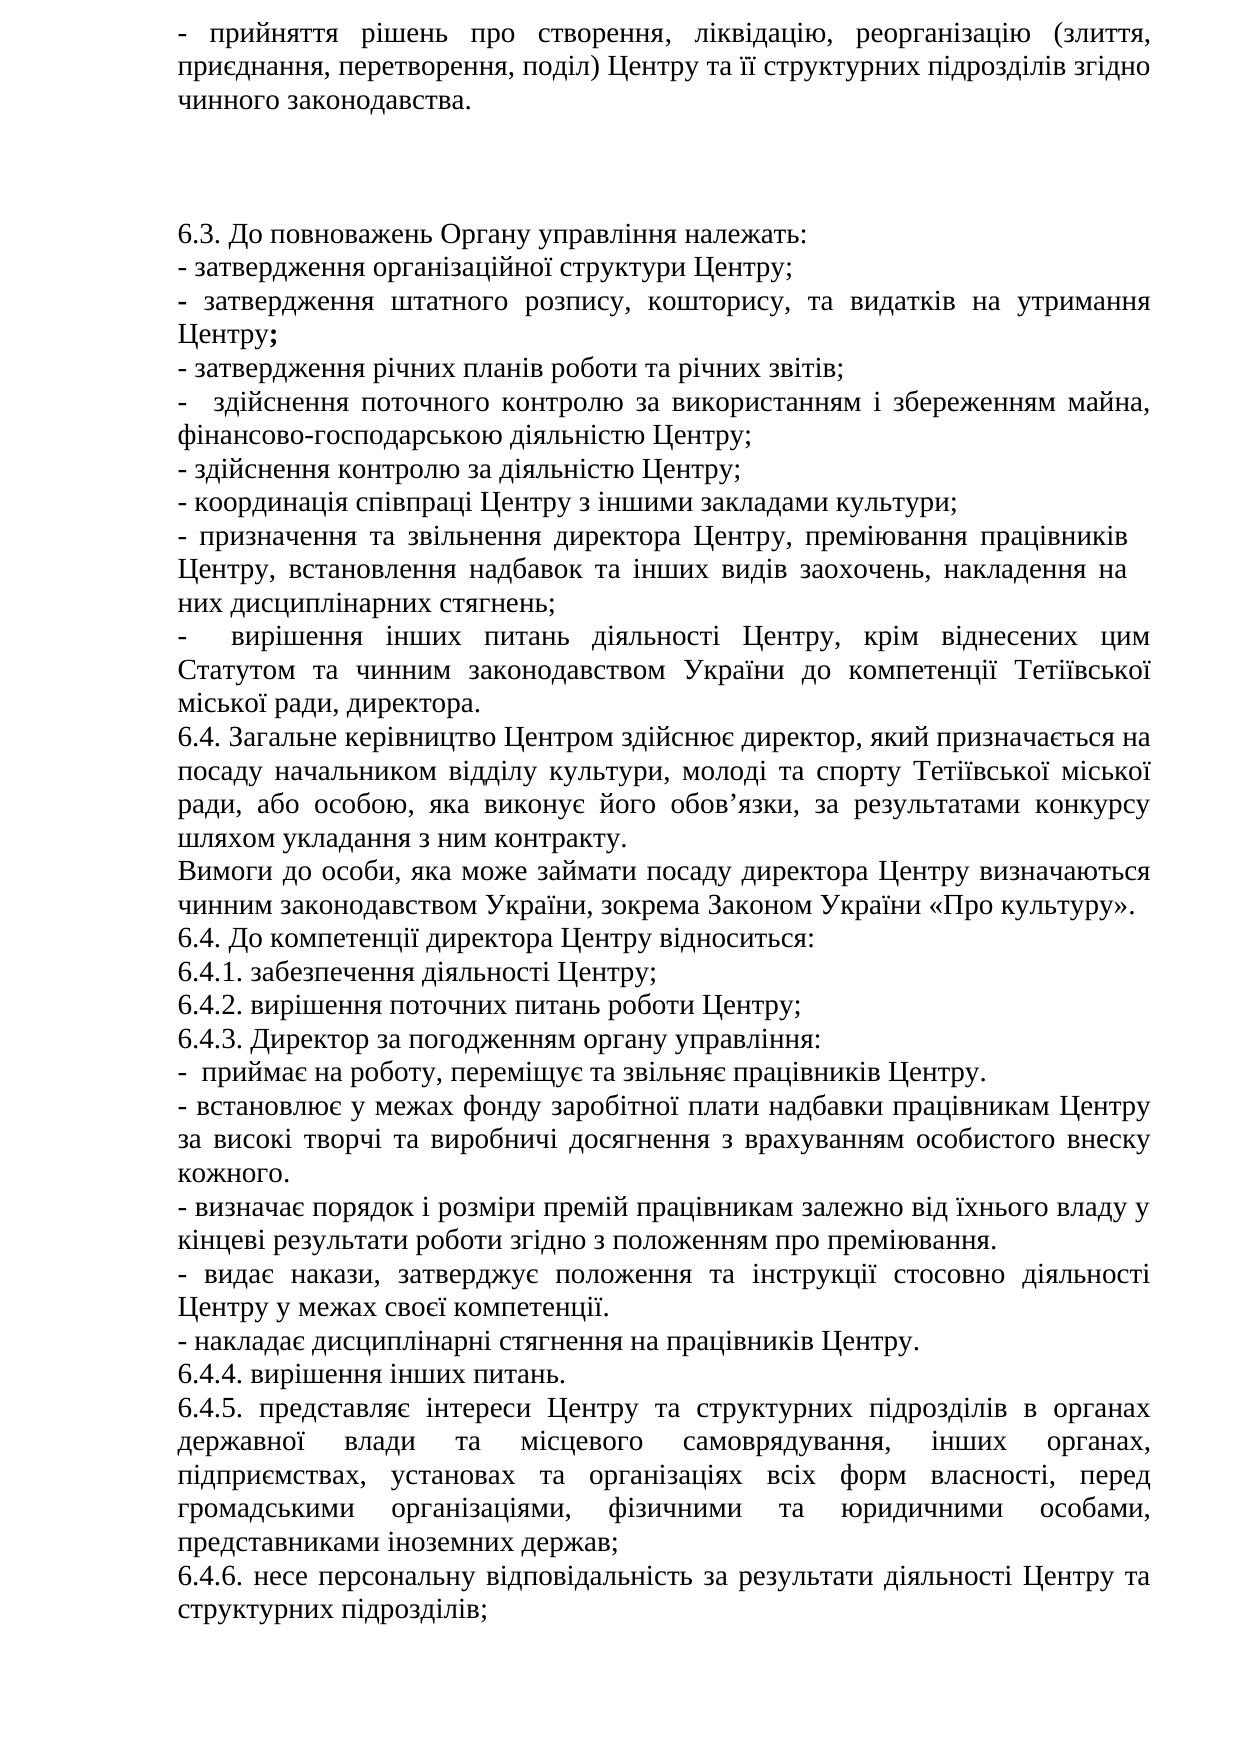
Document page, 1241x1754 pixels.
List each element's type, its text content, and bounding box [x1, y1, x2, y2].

text 6.4.4. вирішення інших питань. [177, 1356, 1152, 1390]
text - накладає дисциплінарні стягнення на працівників Центру. [177, 1323, 1152, 1356]
text - прийняття рішень про створення, ліквідацію, реорганізацію (злиття, приєднання, перетворення, поділ) Центру та її структурних підрозділів згідно чинного законодавства. [177, 15, 1152, 115]
text - вирішення інших питань діяльності Центру, крім віднесених цим Статутом та чинним законодавством України до компетенції Тетіївської міської ради, директора. [177, 618, 1152, 719]
text Вимоги до особи, яка може займати посаду директора Центру визначаються чинним законодавством України, зокрема Законом України «Про культуру». [177, 853, 1152, 920]
text 6.4.3. Директор за погодженням органу управління: [177, 1021, 1152, 1054]
text 6.4.5. представляє інтереси Центру та структурних підрозділів в органах державної влади та місцевого самоврядування, інших органах, підприємствах, установах та організаціях всіх форм власності, перед громадськими організаціями, фізичними та юридичними особами, представниками іноземних держав; [177, 1390, 1152, 1558]
text 6.4.6. несе персональну відповідальність за результати діяльності Центру та структурних підрозділів; [177, 1558, 1152, 1625]
text 6.4. До компетенції директора Центру відноситься: [177, 920, 1152, 954]
text - приймає на роботу, переміщує та звільняє працівників Центру. [177, 1054, 1152, 1088]
text - затвердження річних планів роботи та річних звітів; [177, 350, 1152, 384]
text - визначає порядок і розміри премій працівникам залежно від їхнього владу у кінцеві результати роботи згідно з положенням про преміювання. [177, 1189, 1152, 1256]
text - здійснення контролю за діяльністю Центру; [177, 451, 1128, 484]
text - призначення та звільнення директора Центру, преміювання працівників Центру, встановлення надбавок та інших видів заохочень, накладення на них дисциплінарних стягнень; [177, 518, 1128, 618]
text - затвердження організаційної структури Центру; [177, 249, 1152, 283]
text - здійснення поточного контролю за використанням і збереженням майна, фінансово-господарською діяльністю Центру; [177, 384, 1152, 451]
text - видає накази, затверджує положення та інструкції стосовно діяльності Центру у межах своєї компетенції. [177, 1256, 1152, 1323]
text - координація співпраці Центру з іншими закладами культури; [177, 484, 1128, 518]
text - затвердження штатного розпису, кошторису, та видатків на утримання Центру; [177, 283, 1152, 350]
text 6.3. До повноважень Органу управління належать: [177, 216, 1152, 249]
text 6.4. Загальне керівництво Центром здійснює директор, який призначається на посаду начальником відділу культури, молоді та спорту Тетіївської міської ради, або особою, яка виконує його обов’язки, за результатами конкурсу шляхом укладання з ним контракту. [177, 719, 1152, 853]
text 6.4.2. вирішення поточних питань роботи Центру; [177, 987, 1152, 1021]
text 6.4.1. забезпечення діяльності Центру; [177, 954, 1152, 987]
text - встановлює у межах фонду заробітної плати надбавки працівникам Центру за високі творчі та виробничі досягнення з врахуванням особистого внеску кожного. [177, 1088, 1152, 1189]
